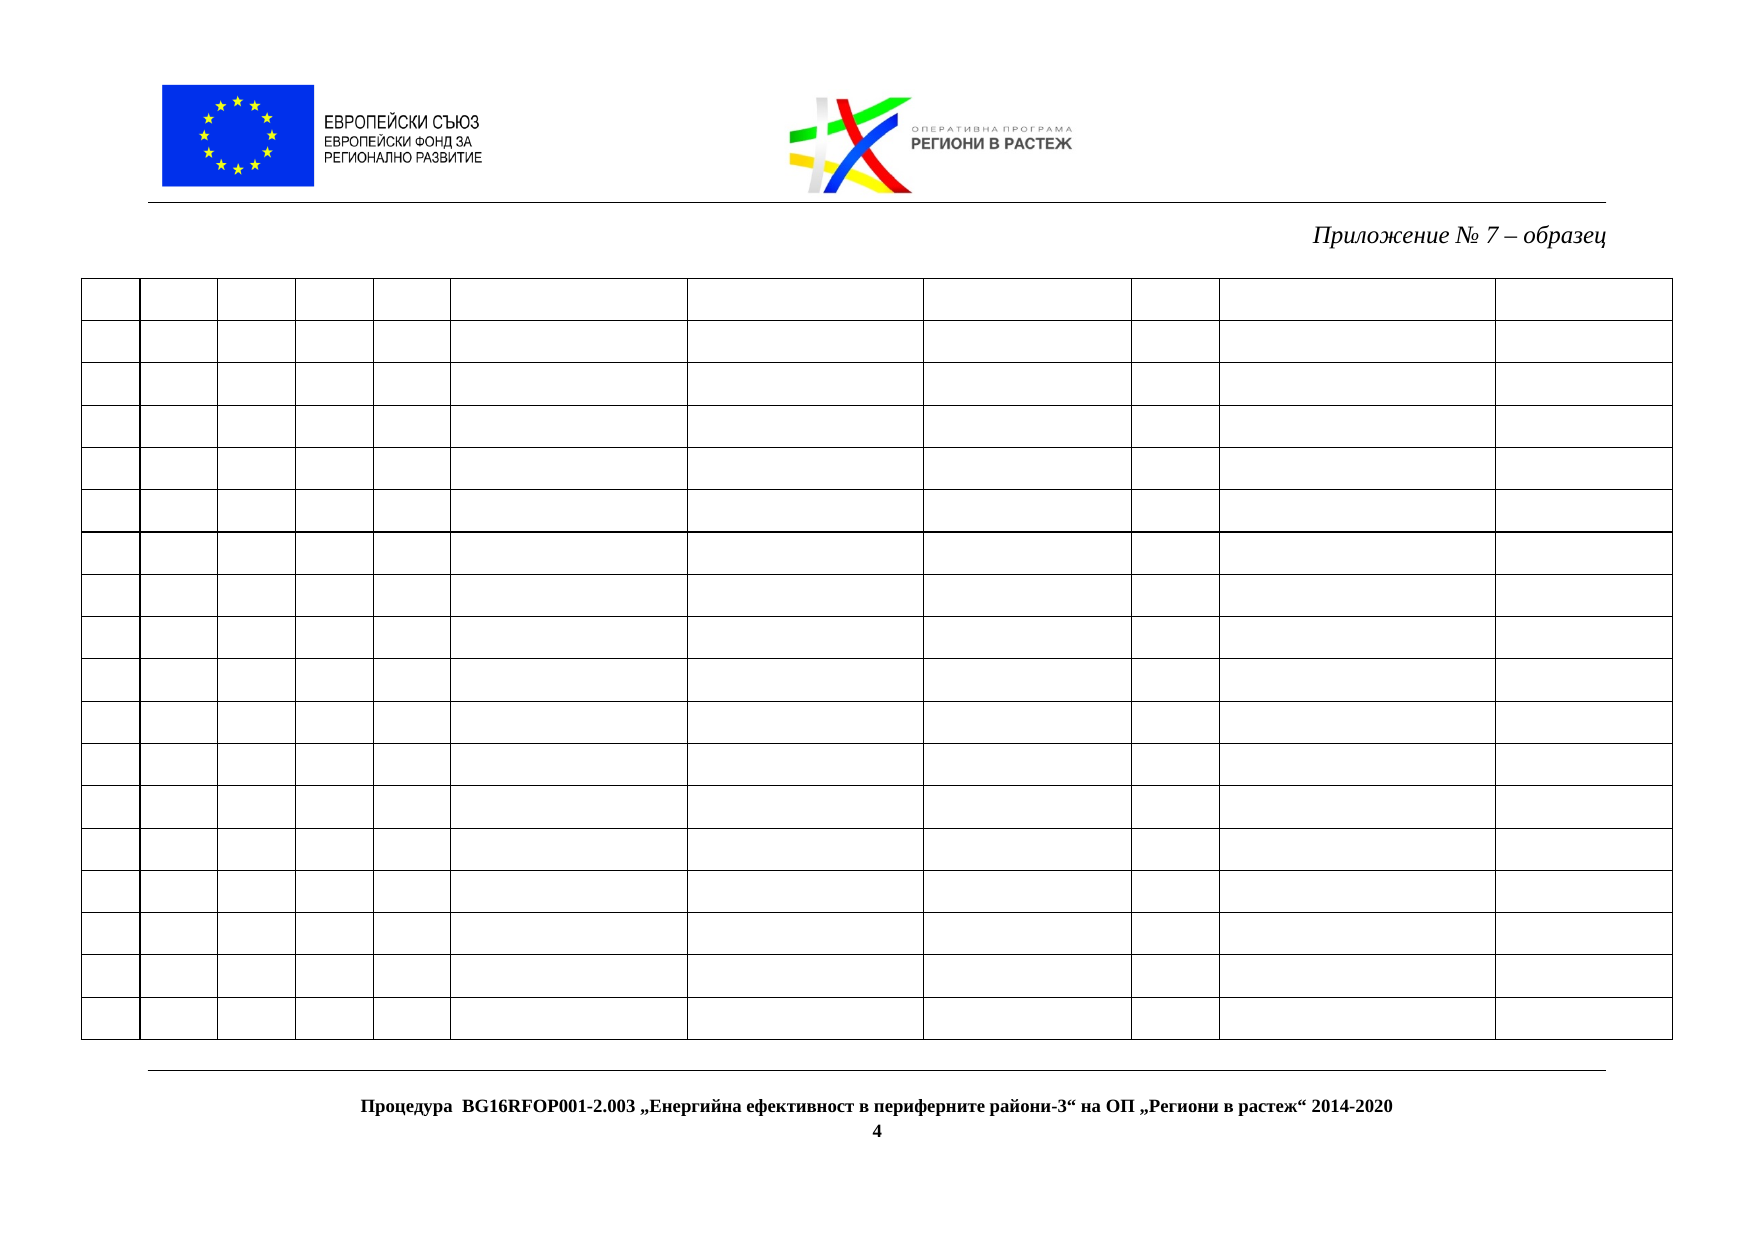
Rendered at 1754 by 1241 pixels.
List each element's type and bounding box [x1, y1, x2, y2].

table_cell [374, 406, 450, 447]
table_cell [141, 279, 217, 320]
table_cell [451, 617, 687, 658]
table_cell [924, 659, 1131, 701]
table_cell [451, 406, 687, 447]
table_cell [1496, 406, 1672, 447]
table_cell [1496, 321, 1672, 362]
table_cell [688, 702, 923, 743]
table_cell [688, 913, 923, 954]
table_cell [924, 702, 1131, 743]
table_cell [688, 406, 923, 447]
table_cell [1496, 448, 1672, 489]
table_cell [1220, 702, 1495, 743]
table_cell [141, 533, 217, 574]
table_cell [82, 490, 139, 531]
table_cell [924, 490, 1131, 531]
table_cell [374, 448, 450, 489]
table_cell [141, 321, 217, 362]
table_cell [451, 702, 687, 743]
table_cell [374, 913, 450, 954]
table_cell [1132, 575, 1219, 616]
table_cell [451, 998, 687, 1039]
table_cell [374, 871, 450, 912]
table_cell [1220, 363, 1495, 404]
table_cell [1220, 955, 1495, 997]
table_cell [218, 448, 295, 489]
table_cell [924, 321, 1131, 362]
table_cell [82, 279, 139, 320]
table_cell [374, 490, 450, 531]
table_cell [296, 575, 373, 616]
table_cell [82, 998, 139, 1039]
table_cell [688, 321, 923, 362]
table_cell [82, 659, 139, 701]
table_cell [1132, 998, 1219, 1039]
table_cell [1496, 363, 1672, 404]
table_cell [82, 702, 139, 743]
table_cell [1496, 279, 1672, 320]
table_cell [688, 533, 923, 574]
table_cell [688, 448, 923, 489]
table_cell [1132, 702, 1219, 743]
table_cell [688, 871, 923, 912]
table_cell [688, 744, 923, 785]
table_cell [1132, 955, 1219, 997]
table_cell [924, 448, 1131, 489]
table_cell [141, 659, 217, 701]
table_cell [141, 490, 217, 531]
table_cell [296, 702, 373, 743]
table_cell [82, 363, 139, 404]
table_cell [296, 406, 373, 447]
table_cell [924, 406, 1131, 447]
table_cell [218, 913, 295, 954]
table_cell [1220, 871, 1495, 912]
picture [147, 73, 510, 200]
table_cell [82, 786, 139, 827]
table_cell [1220, 279, 1495, 320]
table_cell [924, 744, 1131, 785]
table_cell [1132, 363, 1219, 404]
table_cell [141, 702, 217, 743]
table_cell [1496, 533, 1672, 574]
table_cell [688, 617, 923, 658]
table_cell [141, 913, 217, 954]
picture [774, 89, 1093, 200]
table_cell [1132, 786, 1219, 827]
table_cell [141, 829, 217, 870]
table_cell [1220, 744, 1495, 785]
table_cell [374, 955, 450, 997]
table_cell [451, 490, 687, 531]
table_cell [296, 659, 373, 701]
table_cell [451, 279, 687, 320]
table_cell [82, 617, 139, 658]
table_cell [451, 321, 687, 362]
table_cell [374, 702, 450, 743]
table_cell [451, 363, 687, 404]
table_cell [141, 786, 217, 827]
table_cell [82, 321, 139, 362]
table_cell [296, 279, 373, 320]
table_cell [218, 998, 295, 1039]
table_cell [1496, 913, 1672, 954]
table_cell [451, 913, 687, 954]
table_cell [1132, 913, 1219, 954]
table_cell [688, 659, 923, 701]
table_cell [82, 955, 139, 997]
table_cell [374, 279, 450, 320]
table_cell [1496, 955, 1672, 997]
table_cell [924, 575, 1131, 616]
table_cell [451, 955, 687, 997]
table_cell [1220, 533, 1495, 574]
table_cell [451, 786, 687, 827]
table_cell [296, 786, 373, 827]
table_cell [218, 955, 295, 997]
table_cell [1220, 659, 1495, 701]
table_cell [1496, 617, 1672, 658]
table_cell [1220, 829, 1495, 870]
table_cell [141, 363, 217, 404]
table_cell [82, 913, 139, 954]
table_cell [1132, 871, 1219, 912]
table_cell [1220, 913, 1495, 954]
table_cell [218, 490, 295, 531]
table_cell [218, 321, 295, 362]
table_cell [218, 786, 295, 827]
table_cell [218, 533, 295, 574]
table_cell [451, 448, 687, 489]
table_cell [688, 786, 923, 827]
table_cell [296, 913, 373, 954]
table_cell [924, 829, 1131, 870]
table_cell [374, 321, 450, 362]
table_cell [1496, 871, 1672, 912]
table_cell [374, 575, 450, 616]
table_cell [1220, 448, 1495, 489]
table_cell [218, 702, 295, 743]
table_cell [141, 406, 217, 447]
table_cell [1496, 490, 1672, 531]
table_cell [374, 786, 450, 827]
table_cell [374, 829, 450, 870]
table_cell [924, 955, 1131, 997]
table_cell [141, 575, 217, 616]
table_cell [296, 490, 373, 531]
table_cell [374, 744, 450, 785]
table_cell [1132, 448, 1219, 489]
table_cell [688, 490, 923, 531]
table_cell [1220, 490, 1495, 531]
table_cell [141, 955, 217, 997]
table_cell [82, 575, 139, 616]
table_cell [924, 998, 1131, 1039]
table_cell [82, 744, 139, 785]
table_cell [451, 575, 687, 616]
table_cell [688, 998, 923, 1039]
table_cell [218, 363, 295, 404]
table_cell [374, 659, 450, 701]
table_cell [688, 829, 923, 870]
table_cell [924, 913, 1131, 954]
table_cell [218, 744, 295, 785]
table_cell [82, 406, 139, 447]
table_cell [924, 279, 1131, 320]
table_cell [296, 533, 373, 574]
table_cell [688, 955, 923, 997]
table_cell [374, 617, 450, 658]
table_cell [1496, 744, 1672, 785]
table_cell [296, 744, 373, 785]
table_cell [82, 829, 139, 870]
table_cell [1220, 786, 1495, 827]
table_cell [1220, 998, 1495, 1039]
table_cell [1132, 321, 1219, 362]
table_cell [924, 363, 1131, 404]
table_cell [451, 829, 687, 870]
table_cell [141, 998, 217, 1039]
table_cell [688, 575, 923, 616]
table_cell [1220, 617, 1495, 658]
table_cell [82, 871, 139, 912]
table_cell [218, 659, 295, 701]
table_cell [1132, 279, 1219, 320]
table_cell [141, 871, 217, 912]
table_cell [374, 363, 450, 404]
table_cell [451, 659, 687, 701]
table_cell [141, 617, 217, 658]
table_cell [1132, 829, 1219, 870]
table_cell [1496, 659, 1672, 701]
table_cell [1132, 744, 1219, 785]
table_cell [218, 575, 295, 616]
table_cell [1132, 490, 1219, 531]
table_cell [1496, 575, 1672, 616]
table_cell [374, 533, 450, 574]
table_cell [1220, 406, 1495, 447]
table_cell [924, 617, 1131, 658]
table_cell [296, 829, 373, 870]
table_cell [1132, 617, 1219, 658]
table_cell [296, 448, 373, 489]
table_cell [1496, 829, 1672, 870]
table_cell [1132, 659, 1219, 701]
table_cell [218, 617, 295, 658]
table_cell [82, 448, 139, 489]
table_cell [374, 998, 450, 1039]
table_cell [141, 744, 217, 785]
table_cell [296, 363, 373, 404]
table_cell [924, 786, 1131, 827]
table_cell [296, 321, 373, 362]
table_cell [296, 871, 373, 912]
table_cell [688, 279, 923, 320]
table_cell [296, 955, 373, 997]
table_cell [451, 533, 687, 574]
table_cell [1496, 702, 1672, 743]
table_cell [296, 998, 373, 1039]
table_cell [218, 279, 295, 320]
table_cell [1132, 533, 1219, 574]
table_cell [1132, 406, 1219, 447]
table_cell [218, 829, 295, 870]
table_cell [924, 871, 1131, 912]
table_cell [924, 533, 1131, 574]
table_cell [451, 871, 687, 912]
table_cell [1220, 575, 1495, 616]
table_cell [1496, 786, 1672, 827]
table_cell [1496, 998, 1672, 1039]
table_cell [82, 533, 139, 574]
table_cell [141, 448, 217, 489]
table_cell [1220, 321, 1495, 362]
table_cell [218, 871, 295, 912]
table_cell [296, 617, 373, 658]
table_cell [688, 363, 923, 404]
table_cell [451, 744, 687, 785]
table_cell [218, 406, 295, 447]
